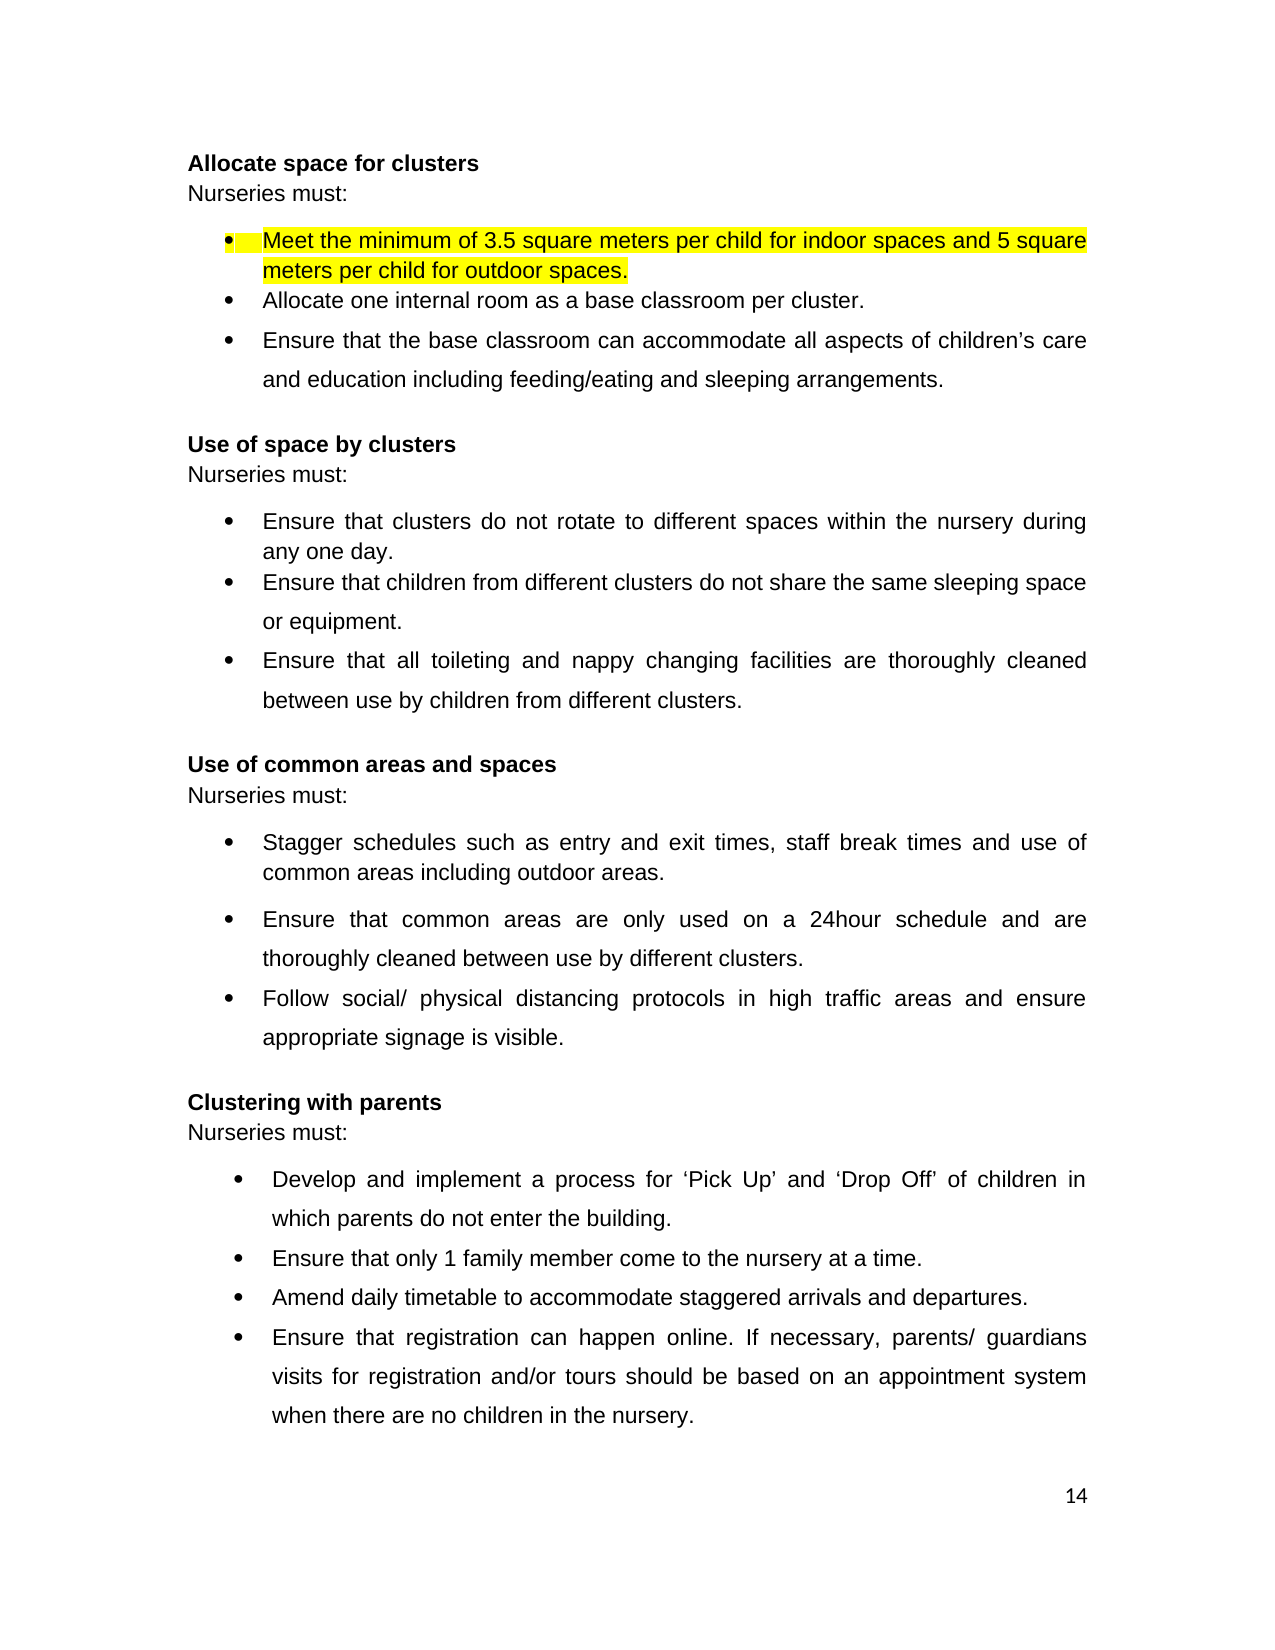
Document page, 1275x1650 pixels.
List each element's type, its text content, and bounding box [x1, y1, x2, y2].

list Ensure that only 1 family member come to the nursery at a time. [234, 1244, 1087, 1271]
subtitle Use of common areas and spaces [187, 751, 1087, 778]
text Nurseries must: [187, 782, 1087, 808]
list Ensure that clusters do not rotate to different spaces within the nursery during any one day. [225, 508, 1087, 564]
subtitle Allocate space for clusters [187, 150, 1087, 176]
text Nurseries must: [187, 1119, 1087, 1145]
list Ensure that common areas are only used on a 24hour schedule and are thoroughly cleaned between use by different clusters. [225, 906, 1087, 971]
list Ensure that registration can happen online. If necessary, parents/ guardians visits for registration and/or tours should be based on an appointment system when there are no children in the nursery. [234, 1323, 1087, 1429]
list Amend daily timetable to accommodate staggered arrivals and departures. [234, 1284, 1087, 1310]
list Develop and implement a process for ‘Pick Up’ and ‘Drop Off’ of children in which parents do not enter the building. [234, 1166, 1087, 1231]
list Meet the minimum of 3.5 square meters per child for indoor spaces and 5 square meters per child for outdoor spaces. [225, 227, 1087, 284]
list Follow social/ physical distancing protocols in high traffic areas and ensure appropriate signage is visible. [225, 984, 1087, 1050]
text Nurseries must: [187, 180, 1087, 207]
list Ensure that children from different clusters do not share the same sleeping space or equipment. [225, 568, 1087, 634]
list Stagger schedules such as entry and exit times, staff break times and use of common areas including outdoor areas. [225, 828, 1087, 885]
subtitle Clustering with parents [187, 1088, 1087, 1115]
text Nurseries must: [187, 461, 1087, 487]
subtitle Use of space by clusters [187, 431, 1087, 457]
list Ensure that all toileting and nappy changing facilities are thoroughly cleaned between use by children from different clusters. [225, 647, 1087, 713]
list Ensure that the base classroom can accommodate all aspects of children’s care and education including feeding/eating and sleeping arrangements. [225, 327, 1087, 393]
list Allocate one internal room as a base classroom per cluster. [225, 287, 1087, 314]
